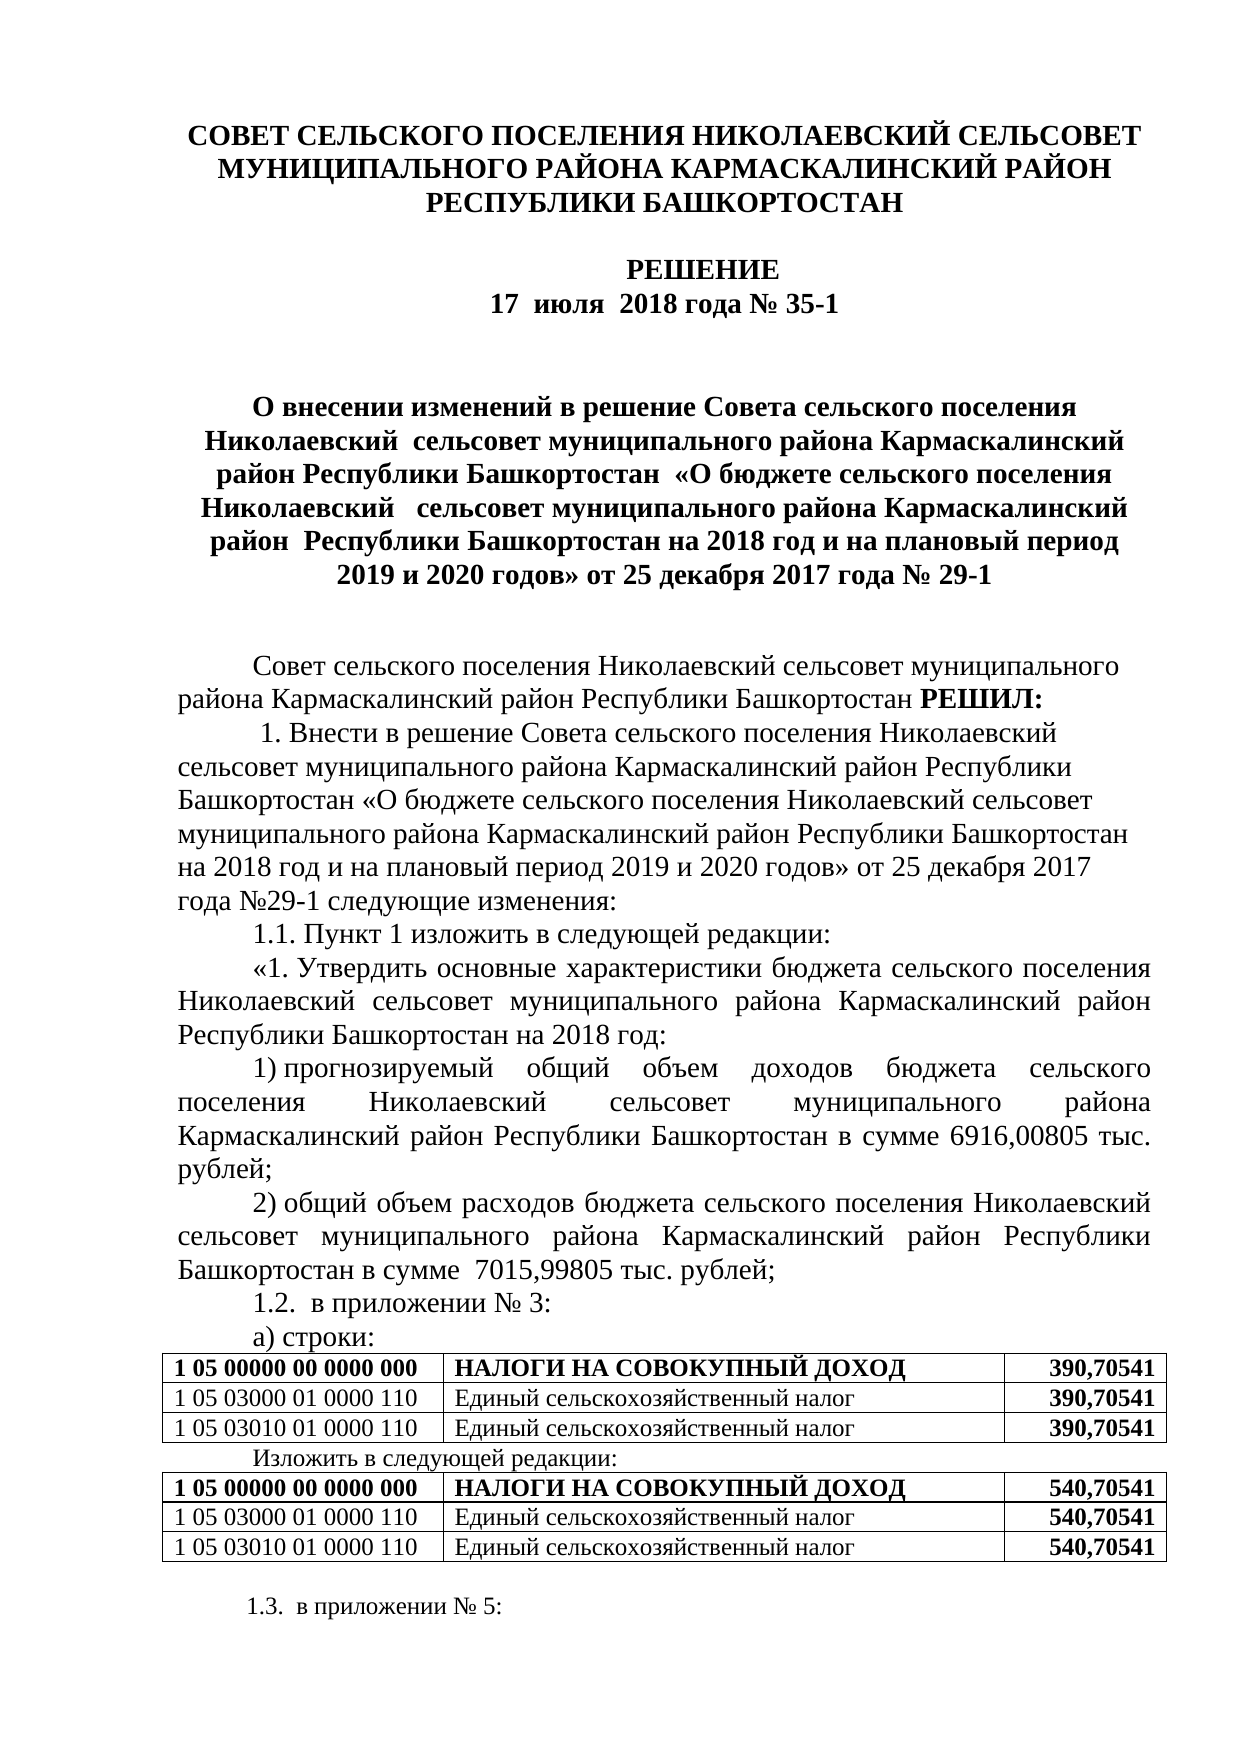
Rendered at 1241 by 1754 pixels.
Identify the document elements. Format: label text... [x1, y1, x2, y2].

table_header 390,70541 [1005, 1354, 1166, 1382]
table_cell 540,70541 [1005, 1503, 1166, 1531]
text Изложить в следующей редакции: [177, 1443, 1152, 1472]
table_cell 390,70541 [1005, 1383, 1166, 1412]
table_header 540,70541 [1005, 1473, 1166, 1501]
text Совет сельского поселения Николаевский сельсовет муниципального района Кармаскалинский район Республики Башкортостан РЕШИЛ: [177, 648, 1152, 715]
table_header 1 05 00000 00 0000 000 [163, 1473, 443, 1501]
text РЕШЕНИЕ [254, 252, 1152, 286]
table_cell Единый сельскохозяйственный налог [444, 1503, 1004, 1531]
text 1.2. в приложении № 3: [177, 1285, 1152, 1319]
table_cell Единый сельскохозяйственный налог [444, 1383, 1004, 1412]
table_cell 390,70541 [1005, 1413, 1166, 1442]
table_cell Единый сельскохозяйственный налог [444, 1413, 1004, 1442]
table_cell 1 05 03010 01 0000 110 [163, 1532, 443, 1561]
table_header 1 05 00000 00 0000 000 [163, 1354, 443, 1382]
table_cell 1 05 03000 01 0000 110 [163, 1503, 443, 1531]
text «1. Утвердить основные характеристики бюджета сельского поселения Николаевский сельсовет муниципального района Кармаскалинский район Республики Башкортостан на 2018 год: [177, 950, 1152, 1051]
table_header НАЛОГИ НА СОВОКУПНЫЙ ДОХОД [444, 1354, 1004, 1382]
table_cell 540,70541 [1005, 1532, 1166, 1561]
table_cell 1 05 03000 01 0000 110 [163, 1383, 443, 1412]
text СОВЕТ СЕЛЬСКОГО ПОСЕЛЕНИЯ НИКОЛАЕВСКИЙ СЕЛЬСОВЕТ МУНИЦИПАЛЬНОГО РАЙОНА КАРМАСКАЛИНСКИЙ РАЙОН РЕСПУБЛИКИ БАШКОРТОСТАН [177, 118, 1152, 219]
text 1.3. в приложении № 5: [177, 1591, 1152, 1619]
text а) строки: [177, 1319, 1152, 1352]
text 2) общий объем расходов бюджета сельского поселения Николаевский сельсовет муниципального района Кармаскалинский район Республики Башкортостан в сумме 7015,99805 тыс. рублей; [177, 1185, 1152, 1285]
text 1.1. Пункт 1 изложить в следующей редакции: [177, 916, 1152, 950]
text 1. Внести в решение Совета сельского поселения Николаевский сельсовет муниципального района Кармаскалинский район Республики Башкортостан «О бюджете сельского поселения Николаевский сельсовет муниципального района Кармаскалинский район Республики Башкортостан на 2018 год и на плановый период 2019 и 2020 годов» от 25 декабря 2017 года №29-1 следующие изменения: [177, 715, 1152, 916]
text 1) прогнозируемый общий объем доходов бюджета сельского поселения Николаевский сельсовет муниципального района Кармаскалинский район Республики Башкортостан в сумме 6916,00805 тыс. рублей; [177, 1051, 1152, 1185]
text 17 июля 2018 года № 35-1 [177, 286, 1152, 319]
title О внесении изменений в решение Совета сельского поселения Николаевский сельсовет муниципального района Кармаскалинский район Республики Башкортостан «О бюджете сельского поселения Николаевский сельсовет муниципального района Кармаскалинский район Республики Башкортостан на 2018 год и на плановый период 2019 и 2020 годов» от 25 декабря 2017 года № 29-1 [177, 389, 1152, 591]
table_cell 1 05 03010 01 0000 110 [163, 1413, 443, 1442]
table_header НАЛОГИ НА СОВОКУПНЫЙ ДОХОД [444, 1473, 1004, 1501]
table_cell Единый сельскохозяйственный налог [444, 1532, 1004, 1561]
